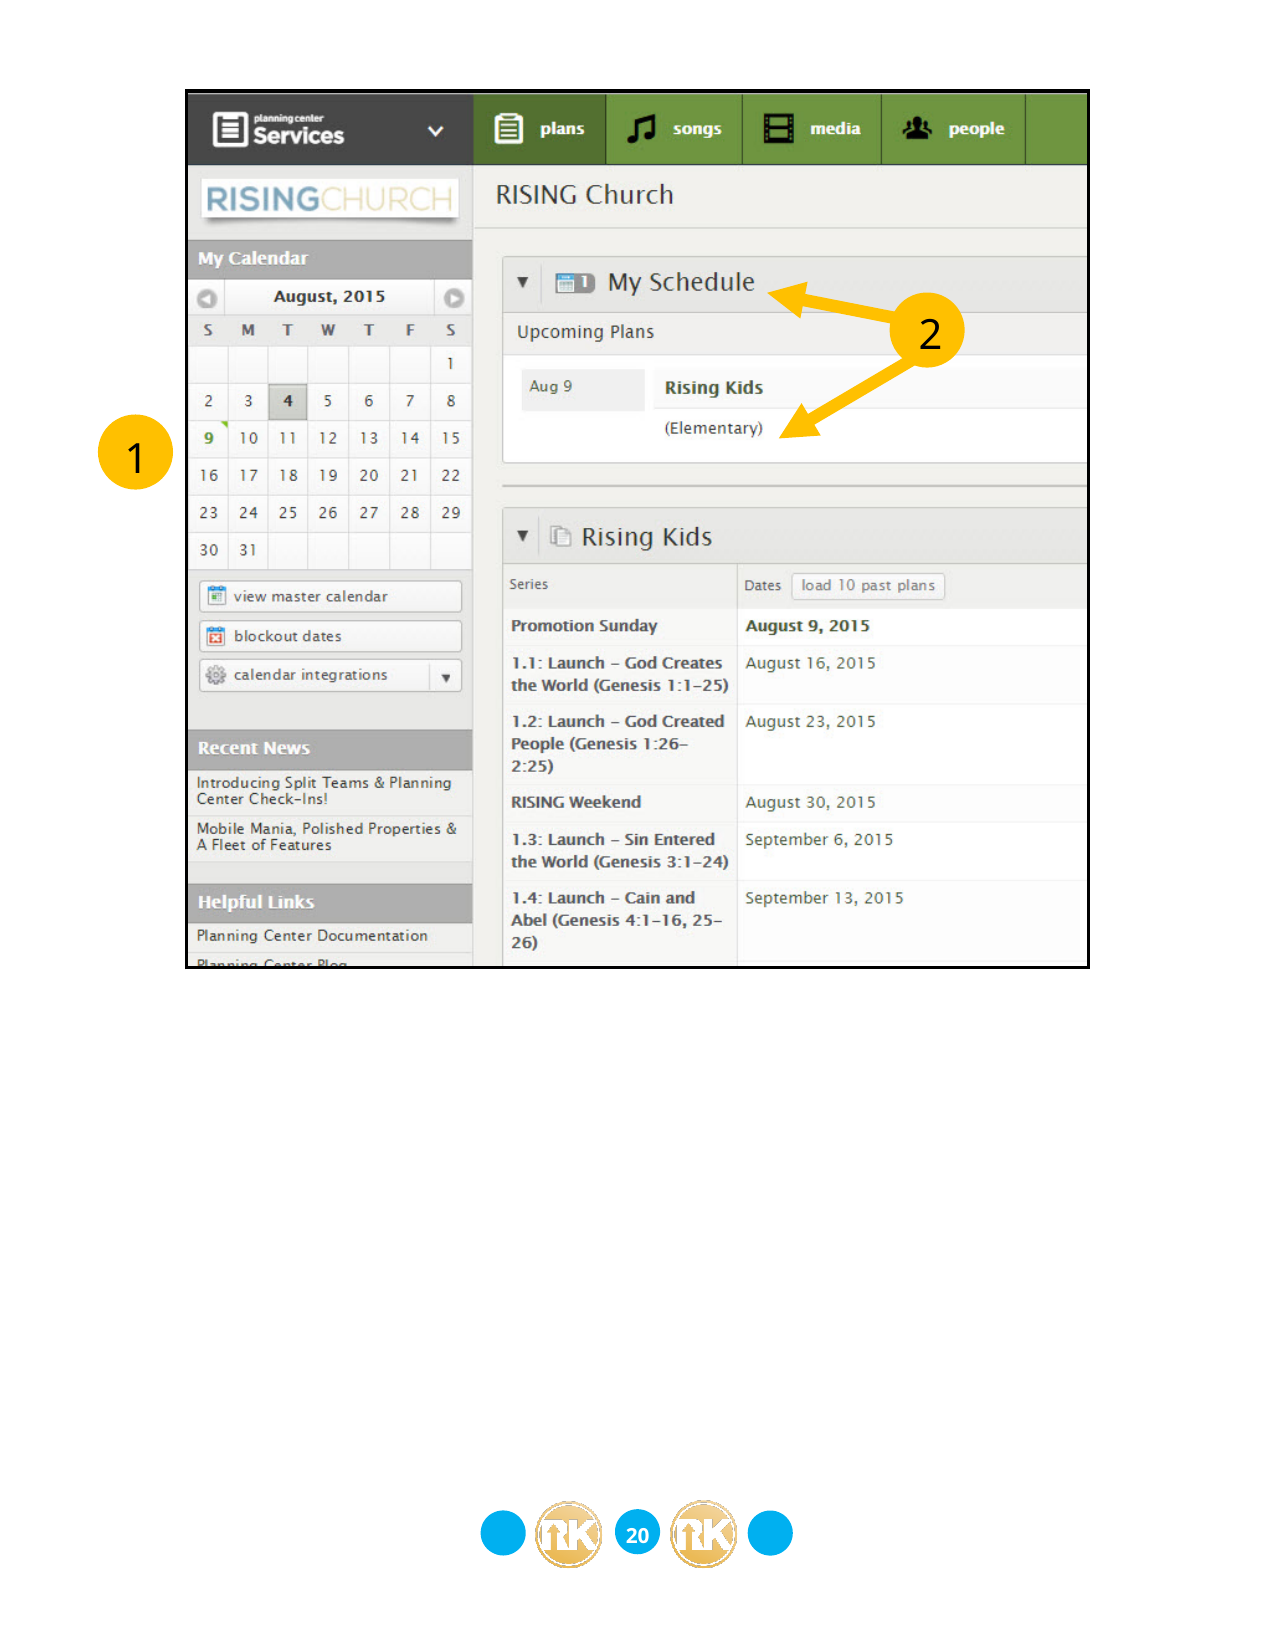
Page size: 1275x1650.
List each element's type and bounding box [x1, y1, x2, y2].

picture [188, 93, 1087, 966]
picture [533, 1499, 604, 1570]
picture [668, 1499, 739, 1570]
